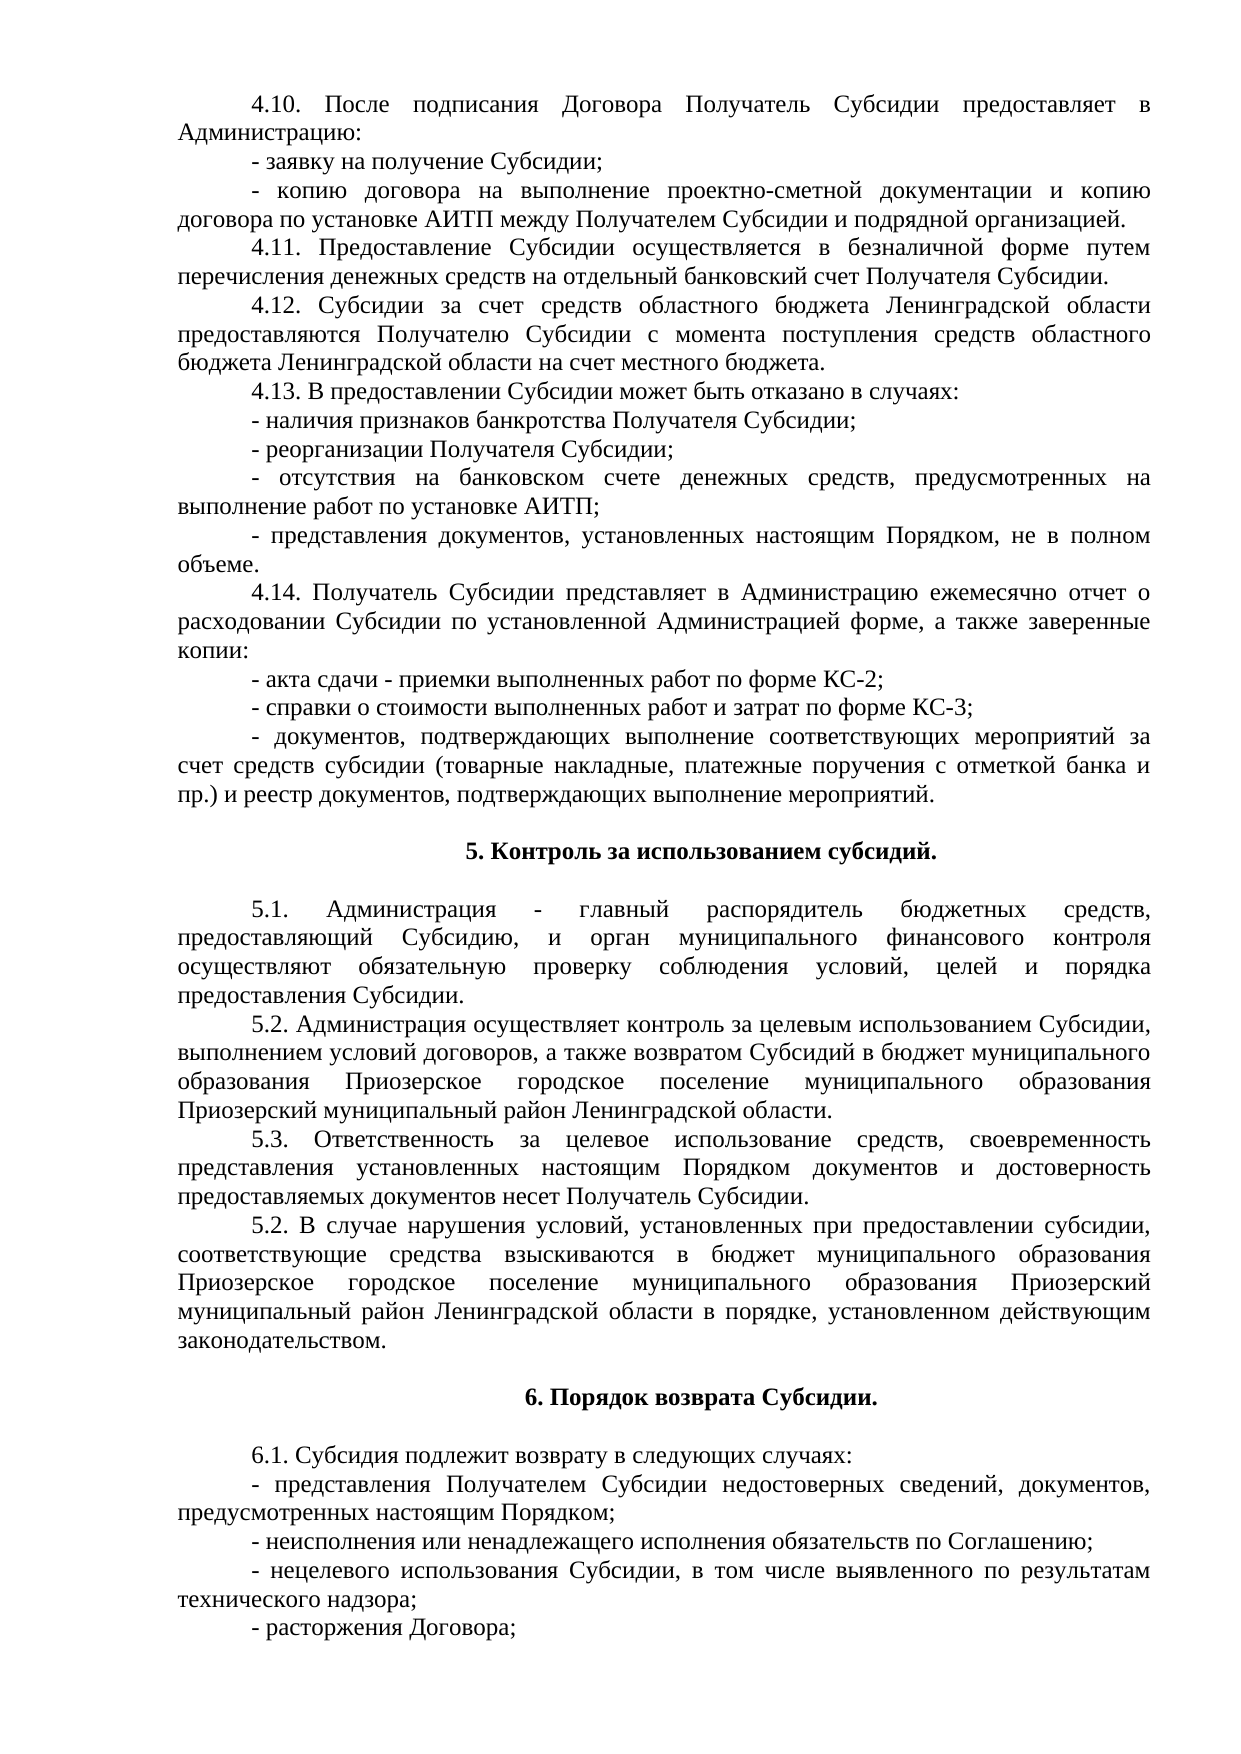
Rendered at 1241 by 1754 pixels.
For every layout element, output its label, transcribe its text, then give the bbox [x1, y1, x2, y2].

text - наличия признаков банкротства Получателя Субсидии; [177, 405, 1152, 434]
text 4.10. После подписания Договора Получатель Субсидии предоставляет в Администрацию: [177, 89, 1152, 146]
text - документов, подтверждающих выполнение соответствующих мероприятий за счет средств субсидии (товарные накладные, платежные поручения с отметкой банка и пр.) и реестр документов, подтверждающих выполнение мероприятий. [177, 721, 1152, 807]
text - неисполнения или ненадлежащего исполнения обязательств по Соглашению; [177, 1526, 1152, 1555]
text 4.11. Предоставление Субсидии осуществляется в безналичной форме путем перечисления денежных средств на отдельный банковский счет Получателя Субсидии. [177, 232, 1152, 290]
text 5.1. Администрация - главный распорядитель бюджетных средств, предоставляющий Субсидию, и орган муниципального финансового контроля осуществляют обязательную проверку соблюдения условий, целей и порядка предоставления Субсидии. [177, 894, 1152, 1009]
text - справки о стоимости выполненных работ и затрат по форме КС-3; [177, 692, 1152, 721]
text 5.2. Администрация осуществляет контроль за целевым использованием Субсидии, выполнением условий договоров, а также возвратом Субсидий в бюджет муниципального образования Приозерское городское поселение муниципального образования Приозерский муниципальный район Ленинградской области. [177, 1009, 1152, 1124]
text - акта сдачи - приемки выполненных работ по форме КС-2; [177, 664, 1152, 692]
text 4.14. Получатель Субсидии представляет в Администрацию ежемесячно отчет о расходовании Субсидии по установленной Администрацией форме, а также заверенные копии: [177, 577, 1152, 664]
text 4.13. В предоставлении Субсидии может быть отказано в случаях: [177, 376, 1152, 405]
text - заявку на получение Субсидии; [177, 146, 1152, 175]
text - реорганизации Получателя Субсидии; [177, 434, 1152, 462]
text - отсутствия на банковском счете денежных средств, предусмотренных на выполнение работ по установке АИТП; [177, 462, 1152, 520]
text 5. Контроль за использованием субсидий. [177, 836, 1152, 865]
text 6.1. Субсидия подлежит возврату в следующих случаях: [177, 1440, 1152, 1469]
text 4.12. Субсидии за счет средств областного бюджета Ленинградской области предоставляются Получателю Субсидии с момента поступления средств областного бюджета Ленинградской области на счет местного бюджета. [177, 290, 1152, 376]
text 6. Порядок возврата Субсидии. [177, 1382, 1152, 1411]
text - расторжения Договора; [177, 1612, 1152, 1641]
text 5.2. В случае нарушения условий, установленных при предоставлении субсидии, соответствующие средства взыскиваются в бюджет муниципального образования Приозерское городское поселение муниципального образования Приозерский муниципальный район Ленинградской области в порядке, установленном действующим законодательством. [177, 1210, 1152, 1354]
text - представления Получателем Субсидии недостоверных сведений, документов, предусмотренных настоящим Порядком; [177, 1469, 1152, 1526]
text 5.3. Ответственность за целевое использование средств, своевременность представления установленных настоящим Порядком документов и достоверность предоставляемых документов несет Получатель Субсидии. [177, 1124, 1152, 1210]
text - представления документов, установленных настоящим Порядком, не в полном объеме. [177, 520, 1152, 577]
text - копию договора на выполнение проектно-сметной документации и копию договора по установке АИТП между Получателем Субсидии и подрядной организацией. [177, 175, 1152, 232]
text - нецелевого использования Субсидии, в том числе выявленного по результатам технического надзора; [177, 1555, 1152, 1612]
